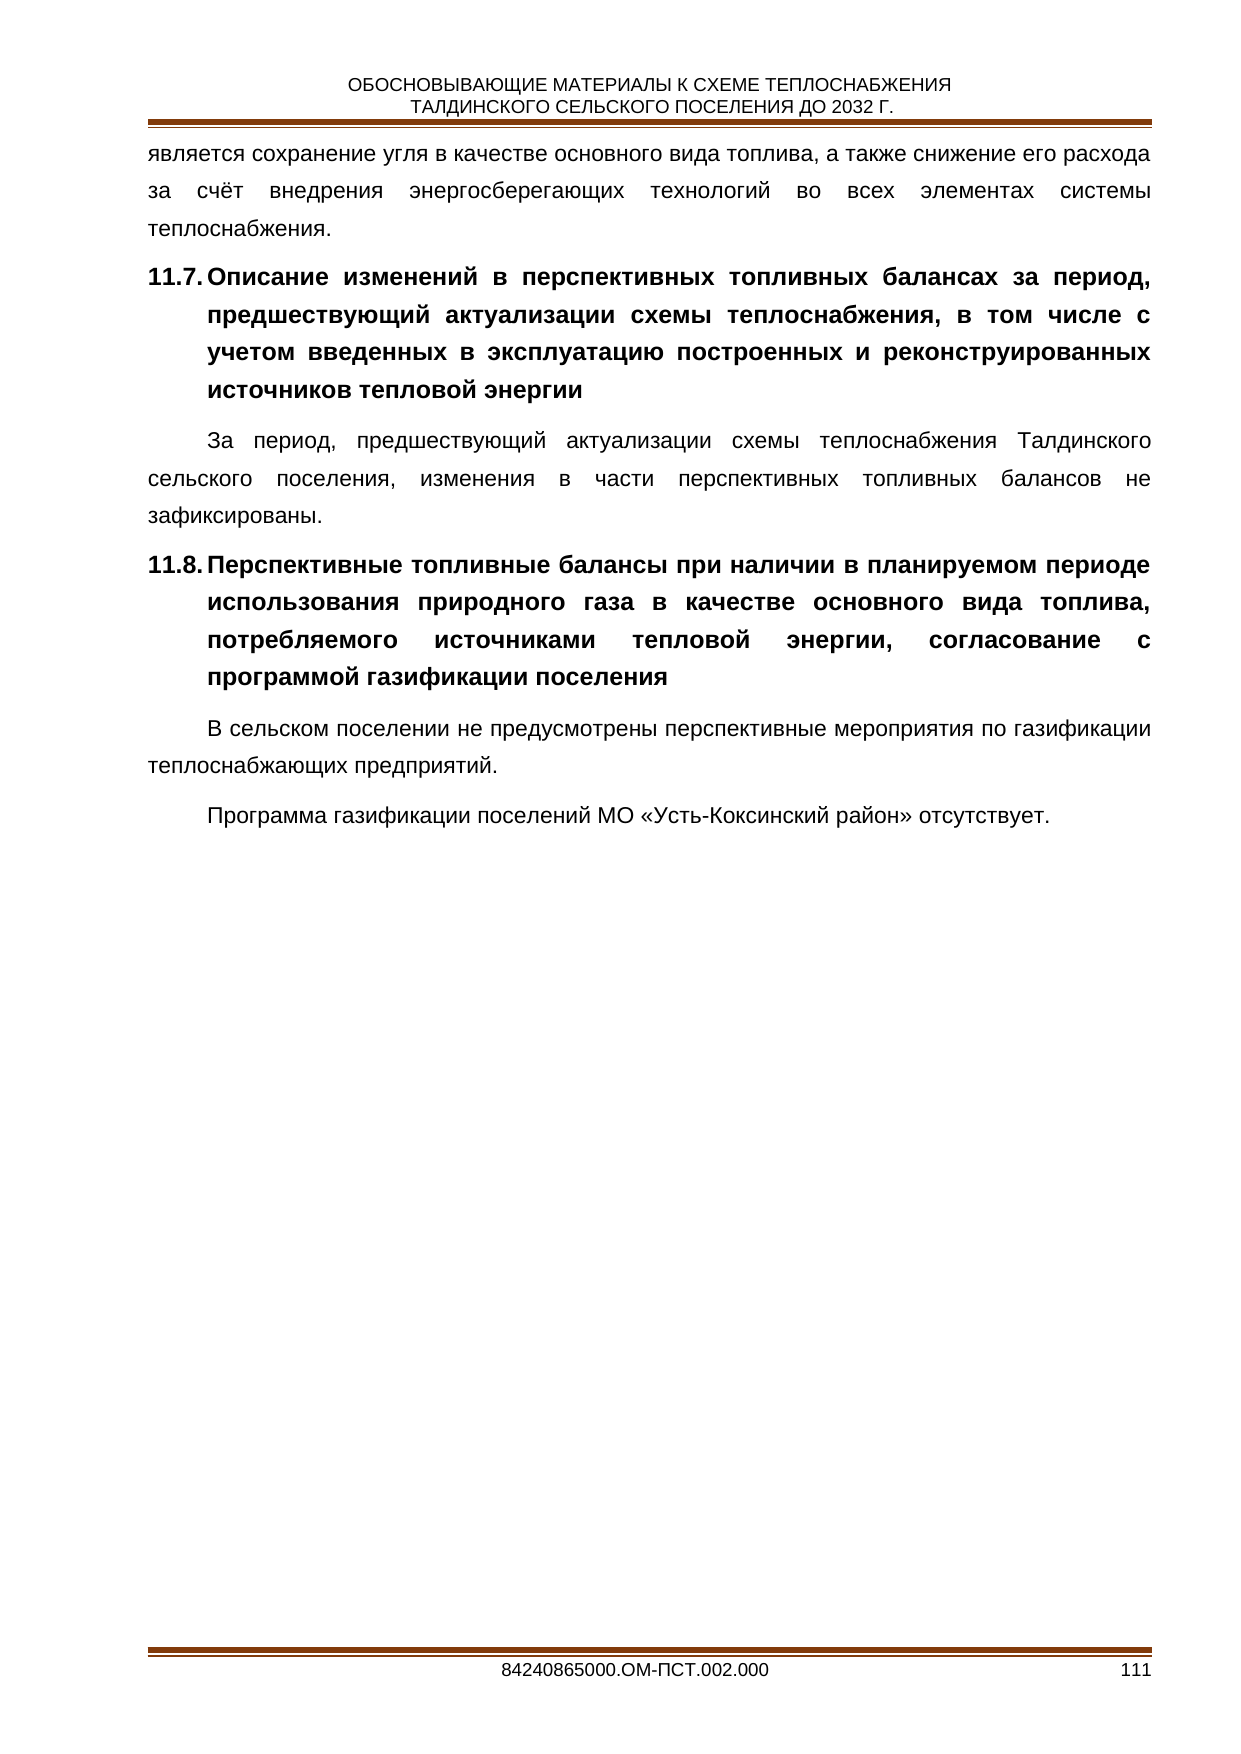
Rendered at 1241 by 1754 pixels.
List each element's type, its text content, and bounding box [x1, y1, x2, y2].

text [148, 128, 1152, 241]
list Описание изменений в перспективных топливных балансах за период, предшествующий актуализации схемы теплоснабжения, в том числе с учетом введенных в эксплуатацию построенных и реконструированных источников тепловой энергии [148, 253, 1152, 403]
list Перспективные топливные балансы при наличии в планируемом периоде использования природного газа в качестве основного вида топлива, потребляемого источниками тепловой энергии, согласование с программой газификации поселения [148, 541, 1152, 691]
text Программа газификации поселений МО «Усть-Коксинский район» отсутствует. [148, 791, 1152, 828]
text В сельском поселении не предусмотрены перспективные мероприятия по газификации теплоснабжающих предприятий. [148, 703, 1152, 778]
text За период, предшествующий актуализации схемы теплоснабжения Талдинского сельского поселения, изменения в части перспективных топливных балансов не зафиксированы. [148, 416, 1152, 528]
